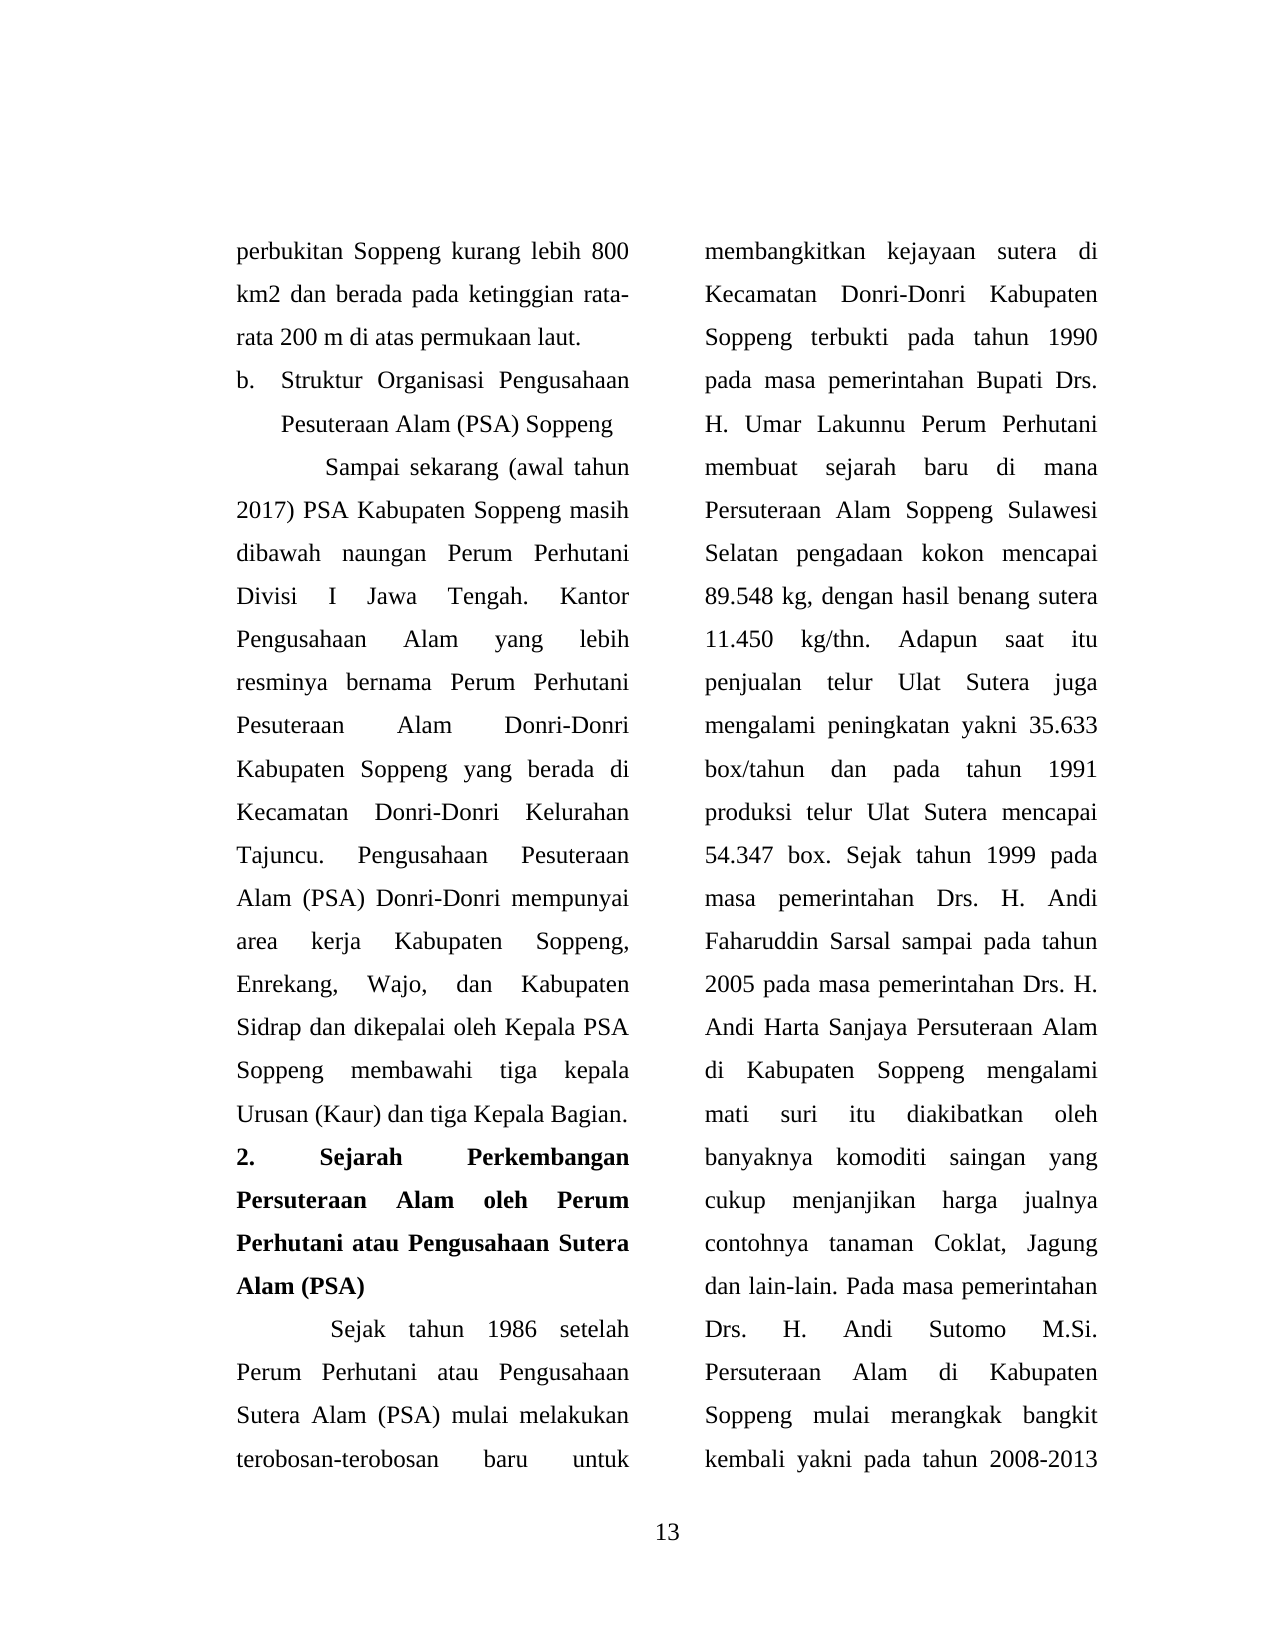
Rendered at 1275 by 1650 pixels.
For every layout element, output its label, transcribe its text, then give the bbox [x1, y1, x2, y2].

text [236, 1314, 629, 1472]
list Struktur Organisasi Pengusahaan Pesuteraan Alam (PSA) Soppeng [236, 366, 629, 437]
text 2. Sejarah Perkembangan Persuteraan Alam oleh Perum Perhutani atau Pengusahaan Sutera Alam (PSA) [236, 1142, 629, 1300]
list Sampai sekarang (awal tahun 2017) PSA Kabupaten Soppeng masih dibawah naungan Perum Perhutani Divisi I Jawa Tengah. Kantor Pengusahaan Alam yang lebih resminya bernama Perum Perhutani Pesuteraan Alam Donri-Donri Kabupaten Soppeng yang berada di Kecamatan Donri-Donri Kelurahan Tajuncu. Pengusahaan Pesuteraan Alam (PSA) Donri-Donri mempunyai area kerja Kabupaten Soppeng, Enrekang, Wajo, dan Kabupaten Sidrap dan dikepalai oleh Kepala PSA Soppeng membawahi tiga kepala Urusan (Kaur) dan tiga Kepala Bagian. [236, 452, 629, 1127]
